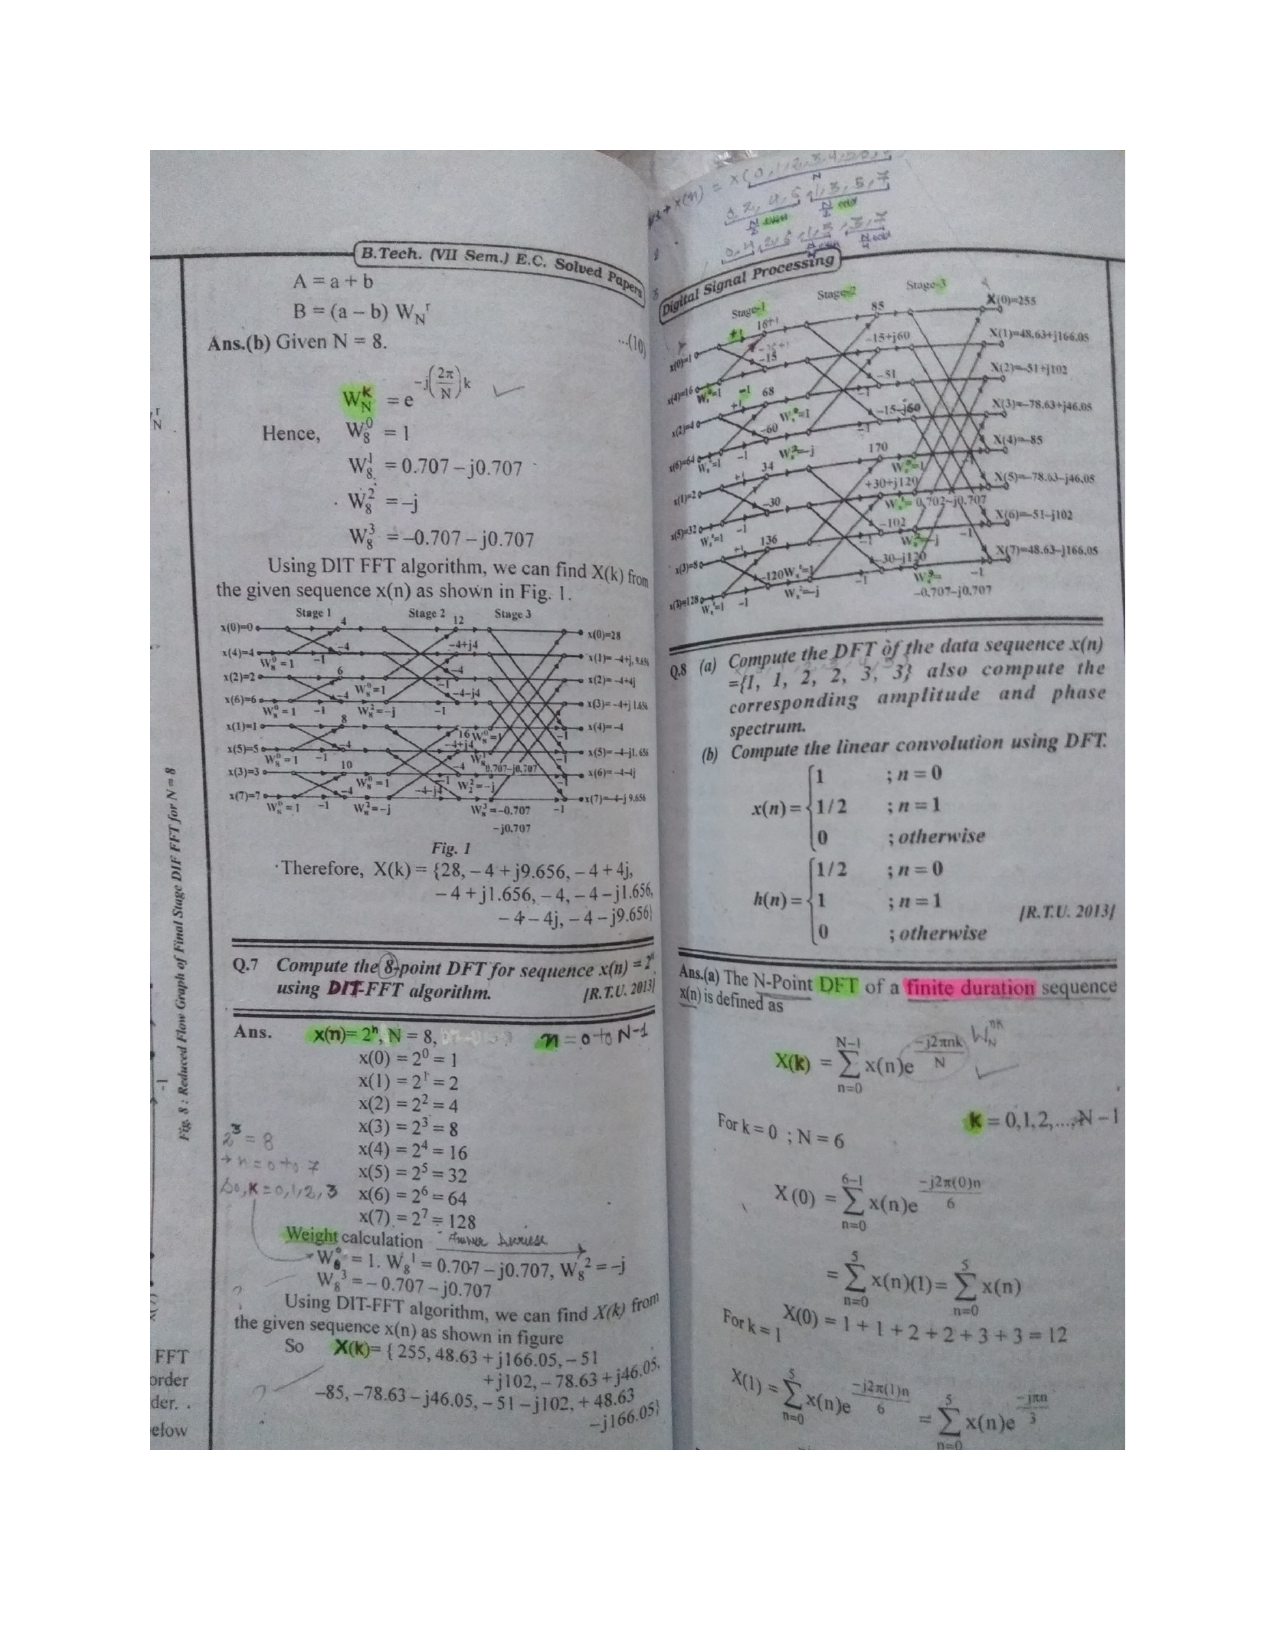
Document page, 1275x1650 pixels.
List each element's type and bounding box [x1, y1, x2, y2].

picture [150, 150, 1125, 1450]
